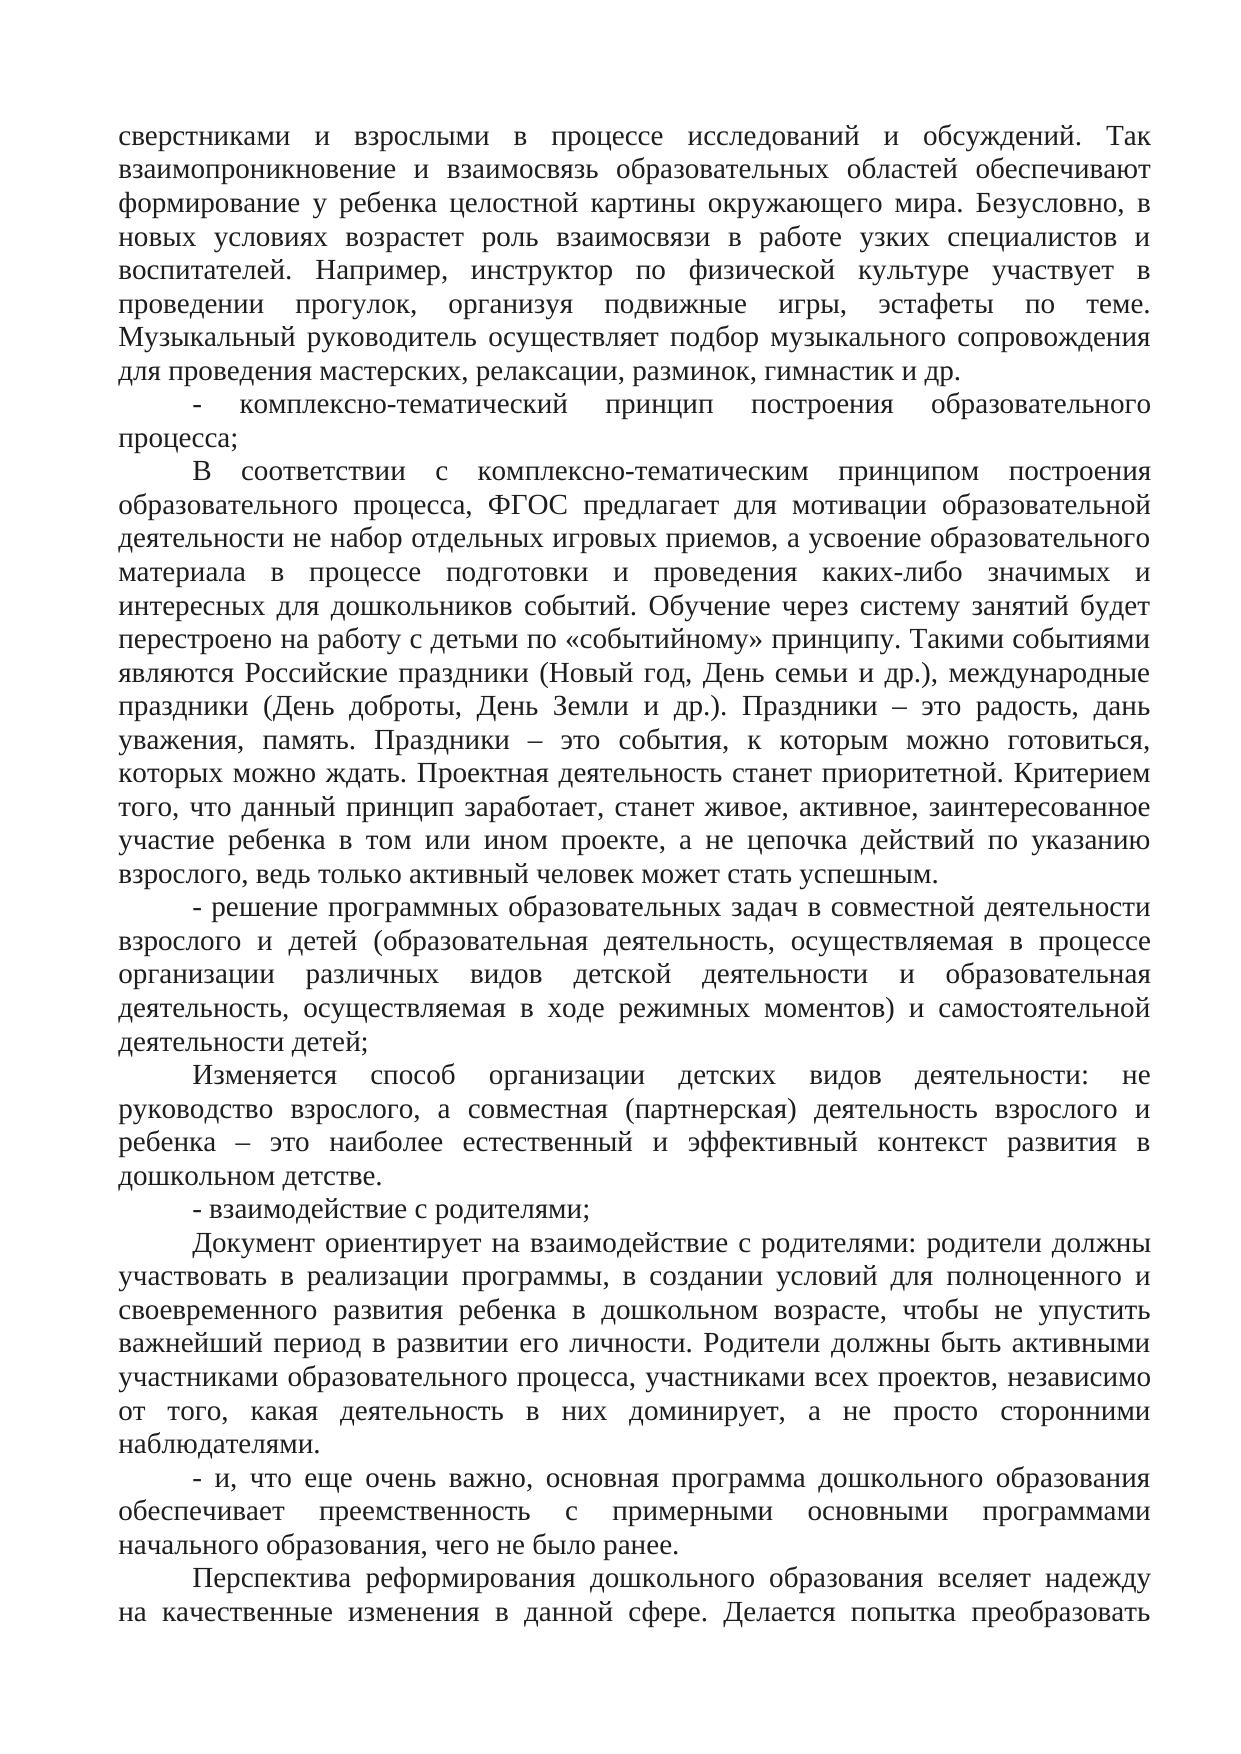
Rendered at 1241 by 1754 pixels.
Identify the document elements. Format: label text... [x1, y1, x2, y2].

text - и, что еще очень важно, основная программа дошкольного образования обеспечивает преемственность с примерными основными программами начального образования, чего не было ранее. [118, 1460, 1152, 1560]
text - взаимодействие с родителями; [118, 1191, 1152, 1225]
text Документ ориентирует на взаимодействие с родителями: родители должны участвовать в реализации программы, в создании условий для полноценного и своевременного развития ребенка в дошкольном возрасте, чтобы не упустить важнейший период в развитии его личности. Родители должны быть активными участниками образовательного процесса, участниками всех проектов, независимо от того, какая деятельность в них доминирует, а не просто сторонними наблюдателями. [118, 1225, 1152, 1460]
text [118, 1560, 1152, 1627]
text - комплексно-тематический принцип построения образовательного процесса; [118, 386, 1152, 453]
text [118, 118, 1152, 386]
text В соответствии с комплексно-тематическим принципом построения образовательного процесса, ФГОС предлагает для мотивации образовательной деятельности не набор отдельных игровых приемов, а усвоение образовательного материала в процессе подготовки и проведения каких-либо значимых и интересных для дошкольников событий. Обучение через систему занятий будет перестроено на работу с детьми по «событийному» принципу. Такими событиями являются Российские праздники (Новый год, День семьи и др.), международные праздники (День доброты, День Земли и др.). Праздники – это радость, дань уважения, память. Праздники – это события, к которым можно готовиться, которых можно ждать. Проектная деятельность станет приоритетной. Критерием того, что данный принцип заработает, станет живое, активное, заинтересованное участие ребенка в том или ином проекте, а не цепочка действий по указанию взрослого, ведь только активный человек может стать успешным. [118, 453, 1152, 889]
text - решение программных образовательных задач в совместной деятельности взрослого и детей (образовательная деятельность, осуществляемая в процессе организации различных видов детской деятельности и образовательная деятельность, осуществляемая в ходе режимных моментов) и самостоятельной деятельности детей; [118, 889, 1152, 1057]
text Изменяется способ организации детских видов деятельности: не руководство взрослого, а совместная (партнерская) деятельность взрослого и ребенка – это наиболее естественный и эффективный контекст развития в дошкольном детстве. [118, 1057, 1152, 1191]
